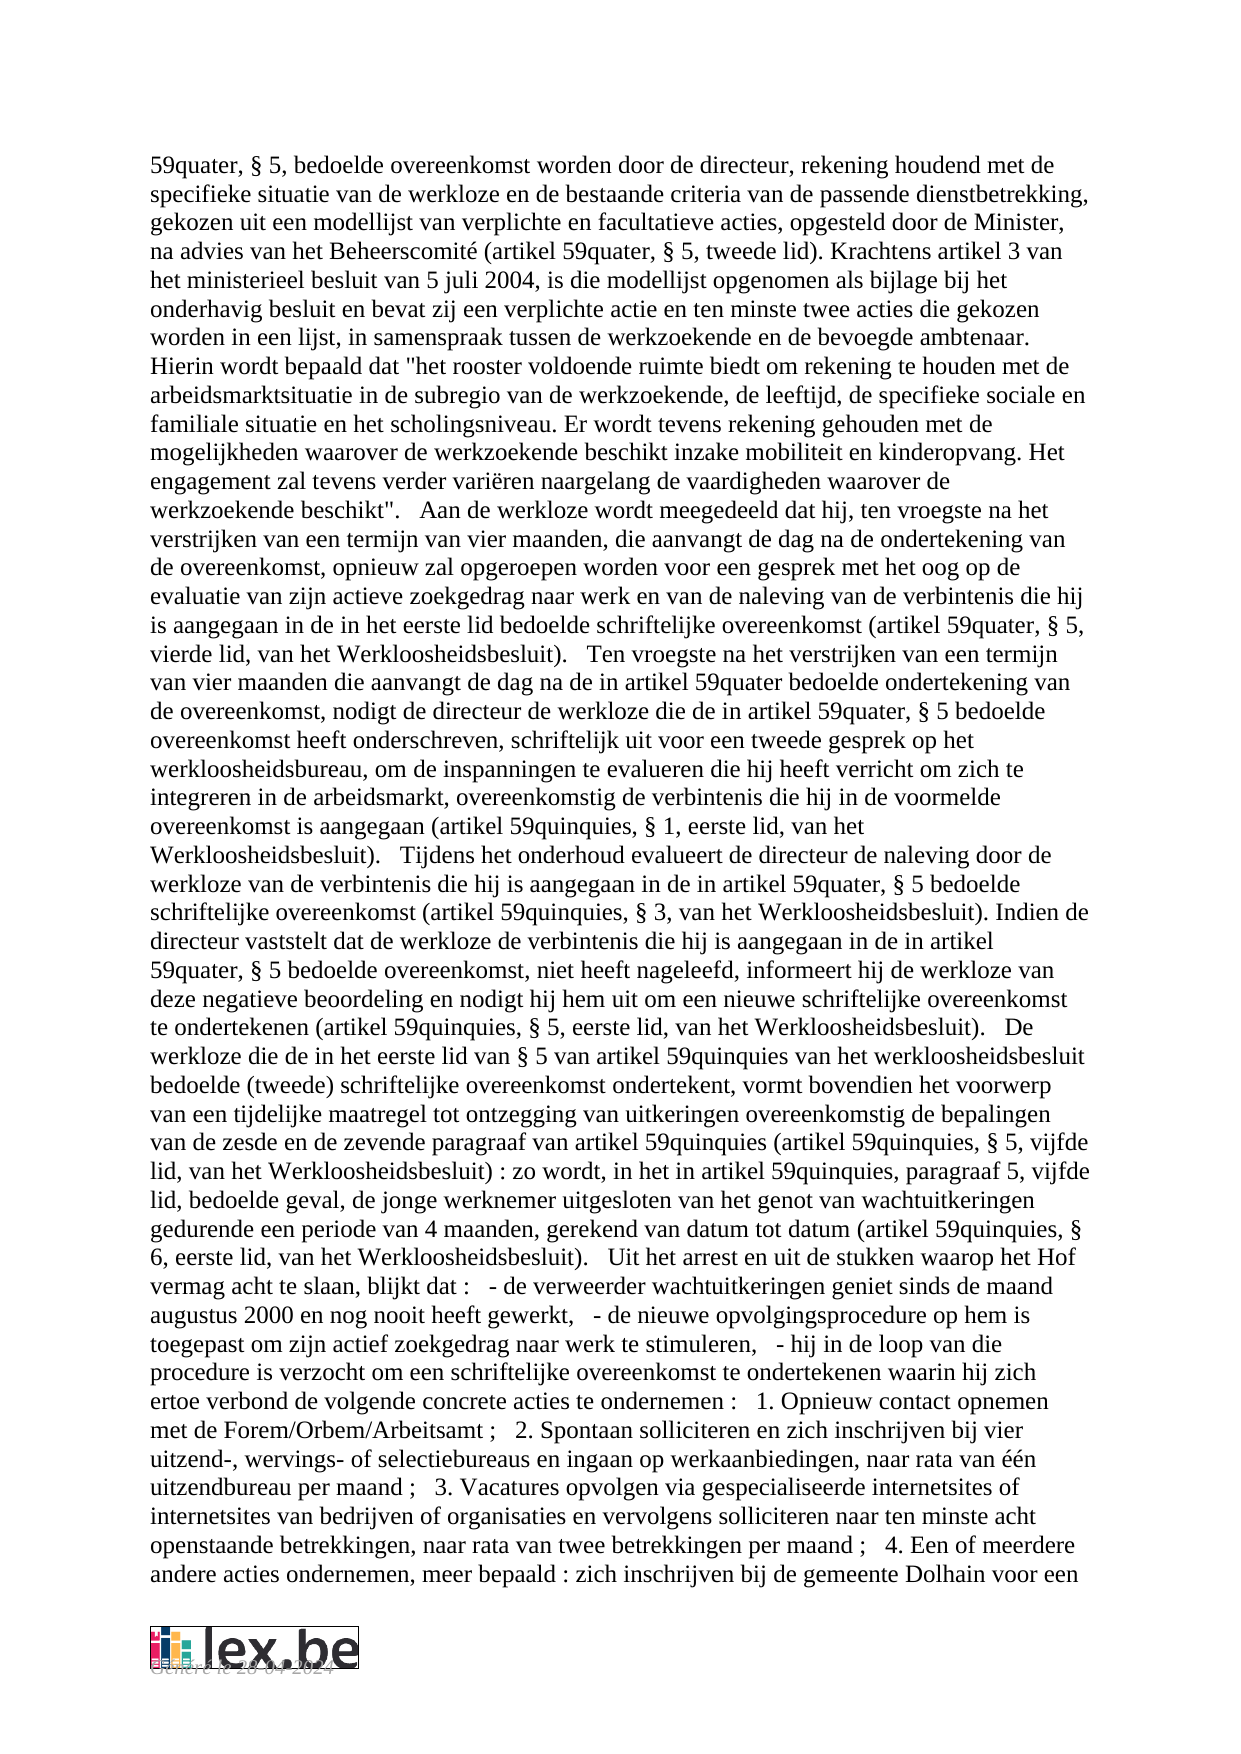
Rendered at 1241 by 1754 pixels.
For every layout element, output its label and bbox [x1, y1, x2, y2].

text [150, 150, 1090, 1587]
picture [151, 1627, 358, 1668]
